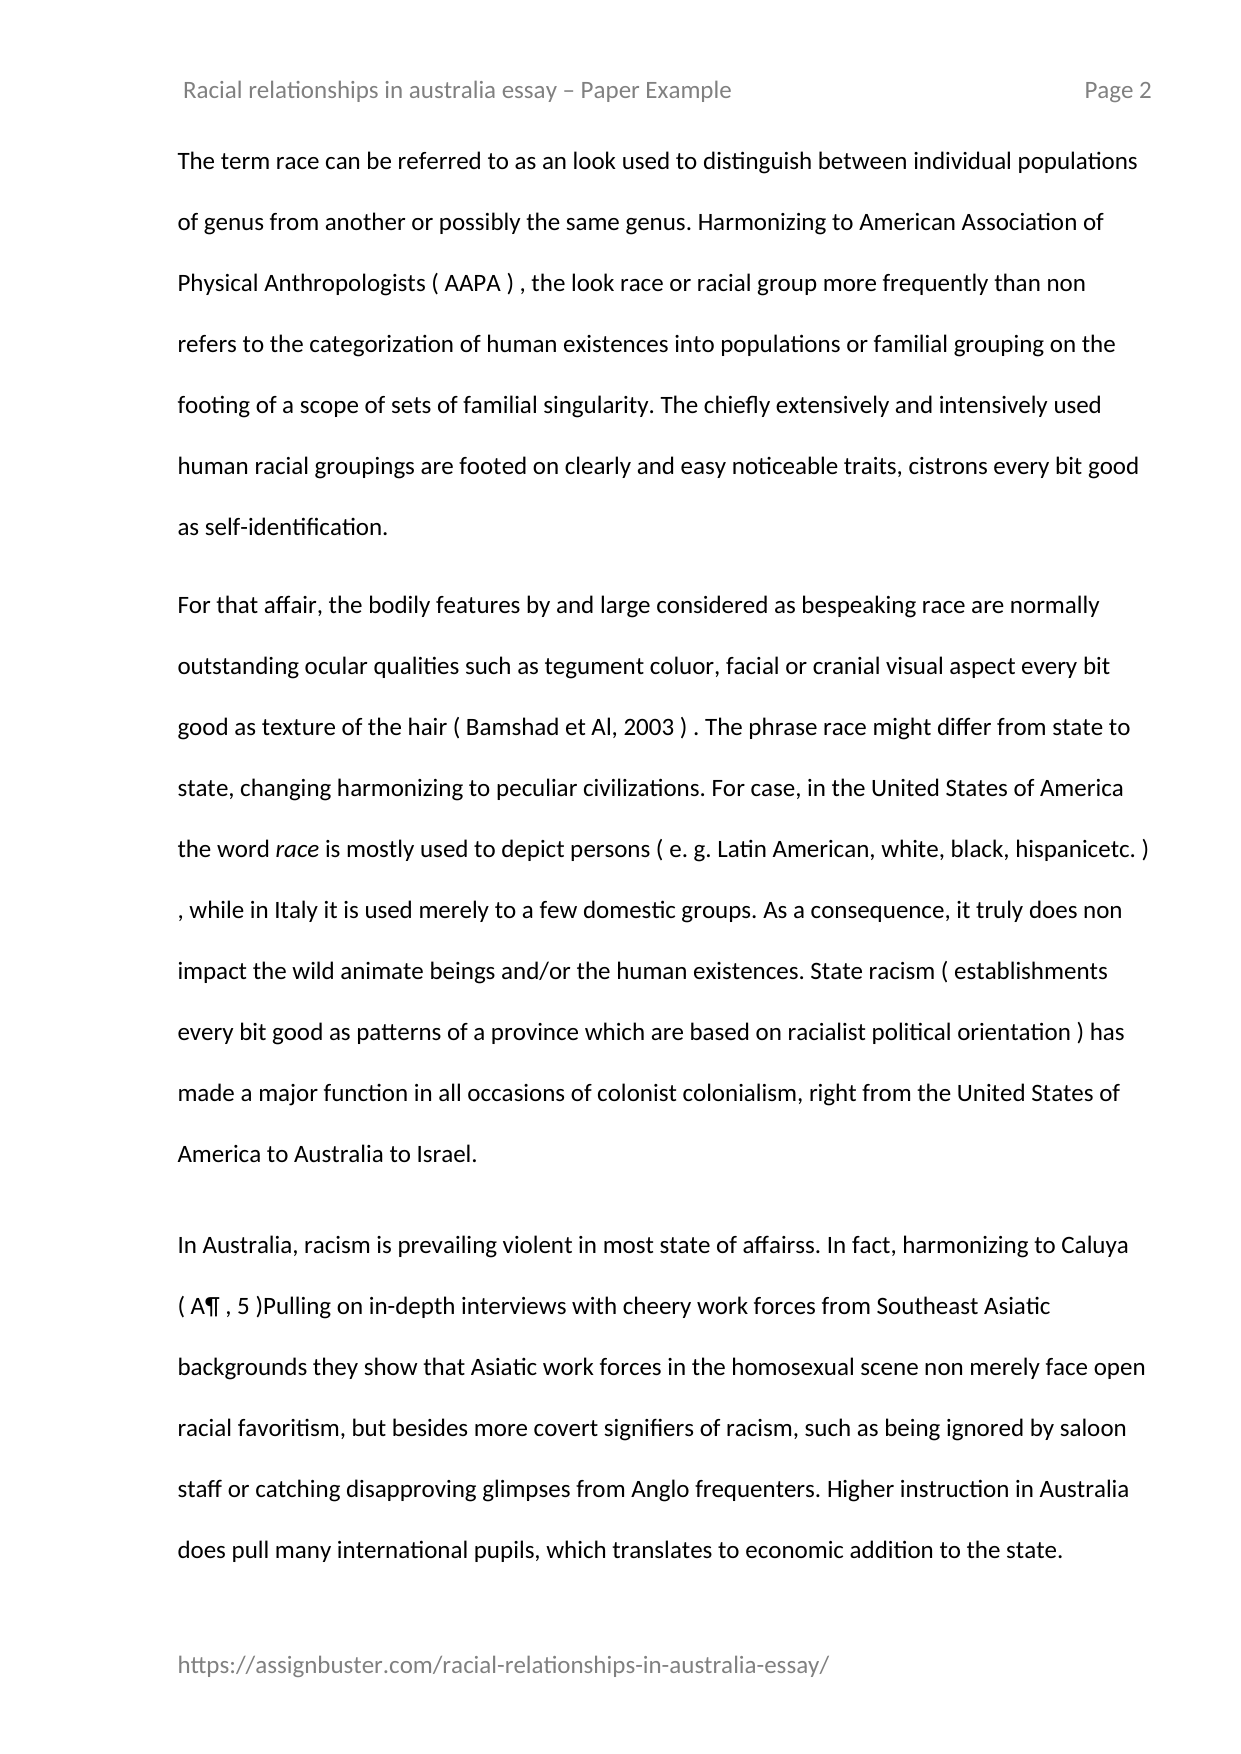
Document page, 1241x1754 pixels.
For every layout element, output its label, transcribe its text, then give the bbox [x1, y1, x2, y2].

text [177, 1229, 1152, 1564]
text The term race can be referred to as an look used to distinguish between individual populations of genus from another or possibly the same genus. Harmonizing to American Association of Physical Anthropologists ( AAPA ) , the look race or racial group more frequently than non refers to the categorization of human existences into populations or familial grouping on the footing of a scope of sets of familial singularity. The chiefly extensively and intensively used human racial groupings are footed on clearly and easy noticeable traits, cistrons every bit good as self-identification. [177, 145, 1152, 542]
text For that affair, the bodily features by and large considered as bespeaking race are normally outstanding ocular qualities such as tegument coluor, facial or cranial visual aspect every bit good as texture of the hair ( Bamshad et Al, 2003 ) . The phrase race might differ from state to state, changing harmonizing to peculiar civilizations. For case, in the United States of America the word race is mostly used to depict persons ( e. g. Latin American, white, black, hispanicetc. ) , while in Italy it is used merely to a few domestic groups. As a consequence, it truly does non impact the wild animate beings and/or the human existences. State racism ( establishments every bit good as patterns of a province which are based on racialist political orientation ) has made a major function in all occasions of colonist colonialism, right from the United States of America to Australia to Israel. [177, 589, 1152, 1169]
